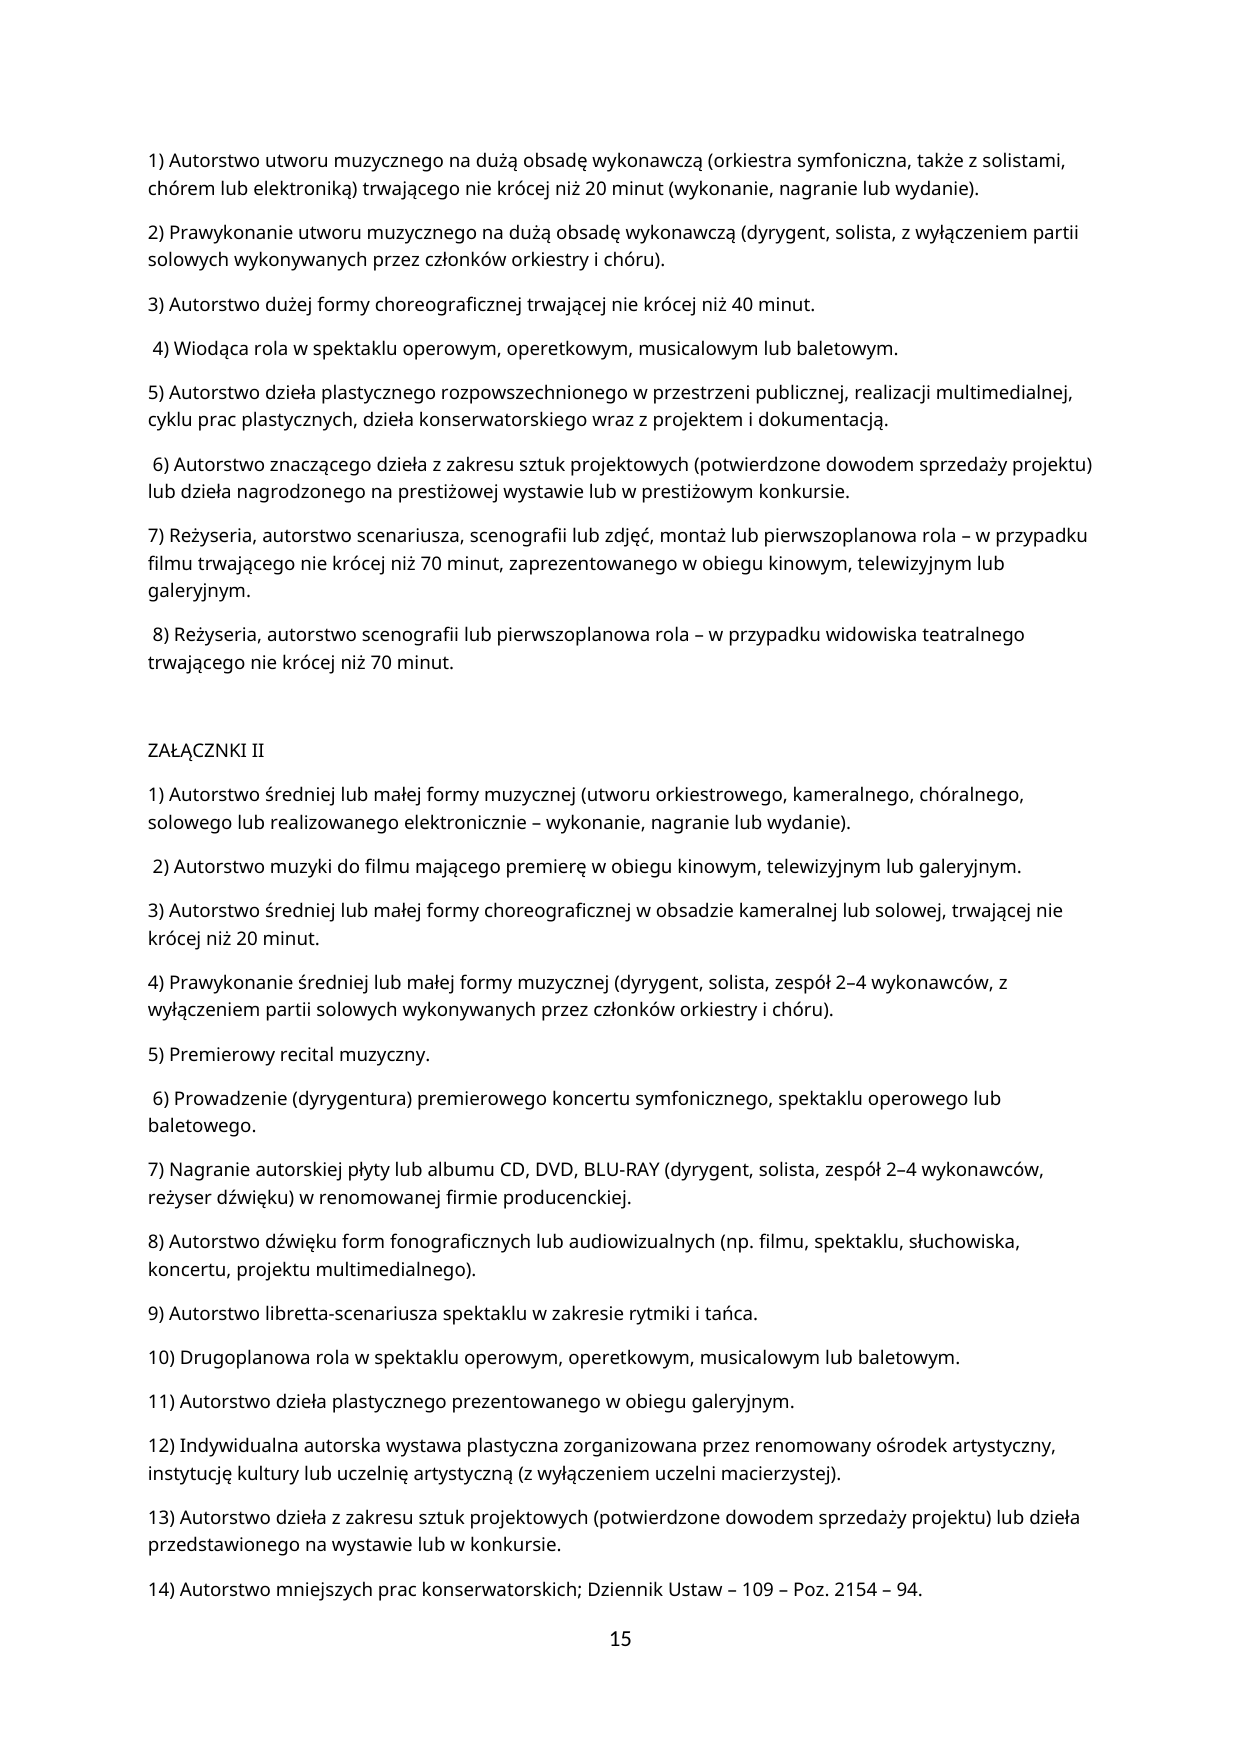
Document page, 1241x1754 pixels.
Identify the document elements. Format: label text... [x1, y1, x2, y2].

text 1) Autorstwo utworu muzycznego na dużą obsadę wykonawczą (orkiestra symfoniczna, także z solistami, chórem lub elektroniką) trwającego nie krócej niż 20 minut (wykonanie, nagranie lub wydanie). [148, 148, 1093, 201]
text 7) Nagranie autorskiej płyty lub albumu CD, DVD, BLU-RAY (dyrygent, solista, zespół 2–4 wykonawców, reżyser dźwięku) w renomowanej firmie producenckiej. [148, 1157, 1093, 1210]
text 2) Autorstwo muzyki do filmu mającego premierę w obiegu kinowym, telewizyjnym lub galeryjnym. [148, 853, 1093, 879]
text 6) Prowadzenie (dyrygentura) premierowego koncertu symfonicznego, spektaklu operowego lub baletowego. [148, 1085, 1093, 1138]
text 14) Autorstwo mniejszych prac konserwatorskich; Dziennik Ustaw – 109 – Poz. 2154 – 94. [148, 1576, 1093, 1601]
text 5) Premierowy recital muzyczny. [148, 1041, 1093, 1066]
text 9) Autorstwo libretta-scenariusza spektaklu w zakresie rytmiki i tańca. [148, 1300, 1093, 1326]
text 6) Autorstwo znaczącego dzieła z zakresu sztuk projektowych (potwierdzone dowodem sprzedaży projektu) lub dzieła nagrodzonego na prestiżowej wystawie lub w prestiżowym konkursie. [148, 451, 1093, 504]
text 8) Reżyseria, autorstwo scenografii lub pierwszoplanowa rola – w przypadku widowiska teatralnego trwającego nie krócej niż 70 minut. [148, 622, 1093, 675]
text ZAŁĄCZNKI II [148, 738, 1093, 763]
text 10) Drugoplanowa rola w spektaklu operowym, operetkowym, musicalowym lub baletowym. [148, 1344, 1093, 1370]
text 12) Indywidualna autorska wystawa plastyczna zorganizowana przez renomowany ośrodek artystyczny, instytucję kultury lub uczelnię artystyczną (z wyłączeniem uczelni macierzystej). [148, 1433, 1093, 1486]
text 7) Reżyseria, autorstwo scenariusza, scenografii lub zdjęć, montaż lub pierwszoplanowa rola – w przypadku filmu trwającego nie krócej niż 70 minut, zaprezentowanego w obiegu kinowym, telewizyjnym lub galeryjnym. [148, 523, 1093, 603]
text 1) Autorstwo średniej lub małej formy muzycznej (utworu orkiestrowego, kameralnego, chóralnego, solowego lub realizowanego elektronicznie – wykonanie, nagranie lub wydanie). [148, 782, 1093, 835]
text 2) Prawykonanie utworu muzycznego na dużą obsadę wykonawczą (dyrygent, solista, z wyłączeniem partii solowych wykonywanych przez członków orkiestry i chóru). [148, 219, 1093, 272]
text 5) Autorstwo dzieła plastycznego rozpowszechnionego w przestrzeni publicznej, realizacji multimedialnej, cyklu prac plastycznych, dzieła konserwatorskiego wraz z projektem i dokumentacją. [148, 379, 1093, 432]
text 4) Wiodąca rola w spektaklu operowym, operetkowym, musicalowym lub baletowym. [148, 335, 1093, 361]
text 8) Autorstwo dźwięku form fonograficznych lub audiowizualnych (np. filmu, spektaklu, słuchowiska, koncertu, projektu multimedialnego). [148, 1228, 1093, 1281]
text 3) Autorstwo dużej formy choreograficznej trwającej nie krócej niż 40 minut. [148, 291, 1093, 316]
text 13) Autorstwo dzieła z zakresu sztuk projektowych (potwierdzone dowodem sprzedaży projektu) lub dzieła przedstawionego na wystawie lub w konkursie. [148, 1504, 1093, 1557]
text 4) Prawykonanie średniej lub małej formy muzycznej (dyrygent, solista, zespół 2–4 wykonawców, z wyłączeniem partii solowych wykonywanych przez członków orkiestry i chóru). [148, 969, 1093, 1022]
text 3) Autorstwo średniej lub małej formy choreograficznej w obsadzie kameralnej lub solowej, trwającej nie krócej niż 20 minut. [148, 898, 1093, 951]
text 11) Autorstwo dzieła plastycznego prezentowanego w obiegu galeryjnym. [148, 1388, 1093, 1414]
